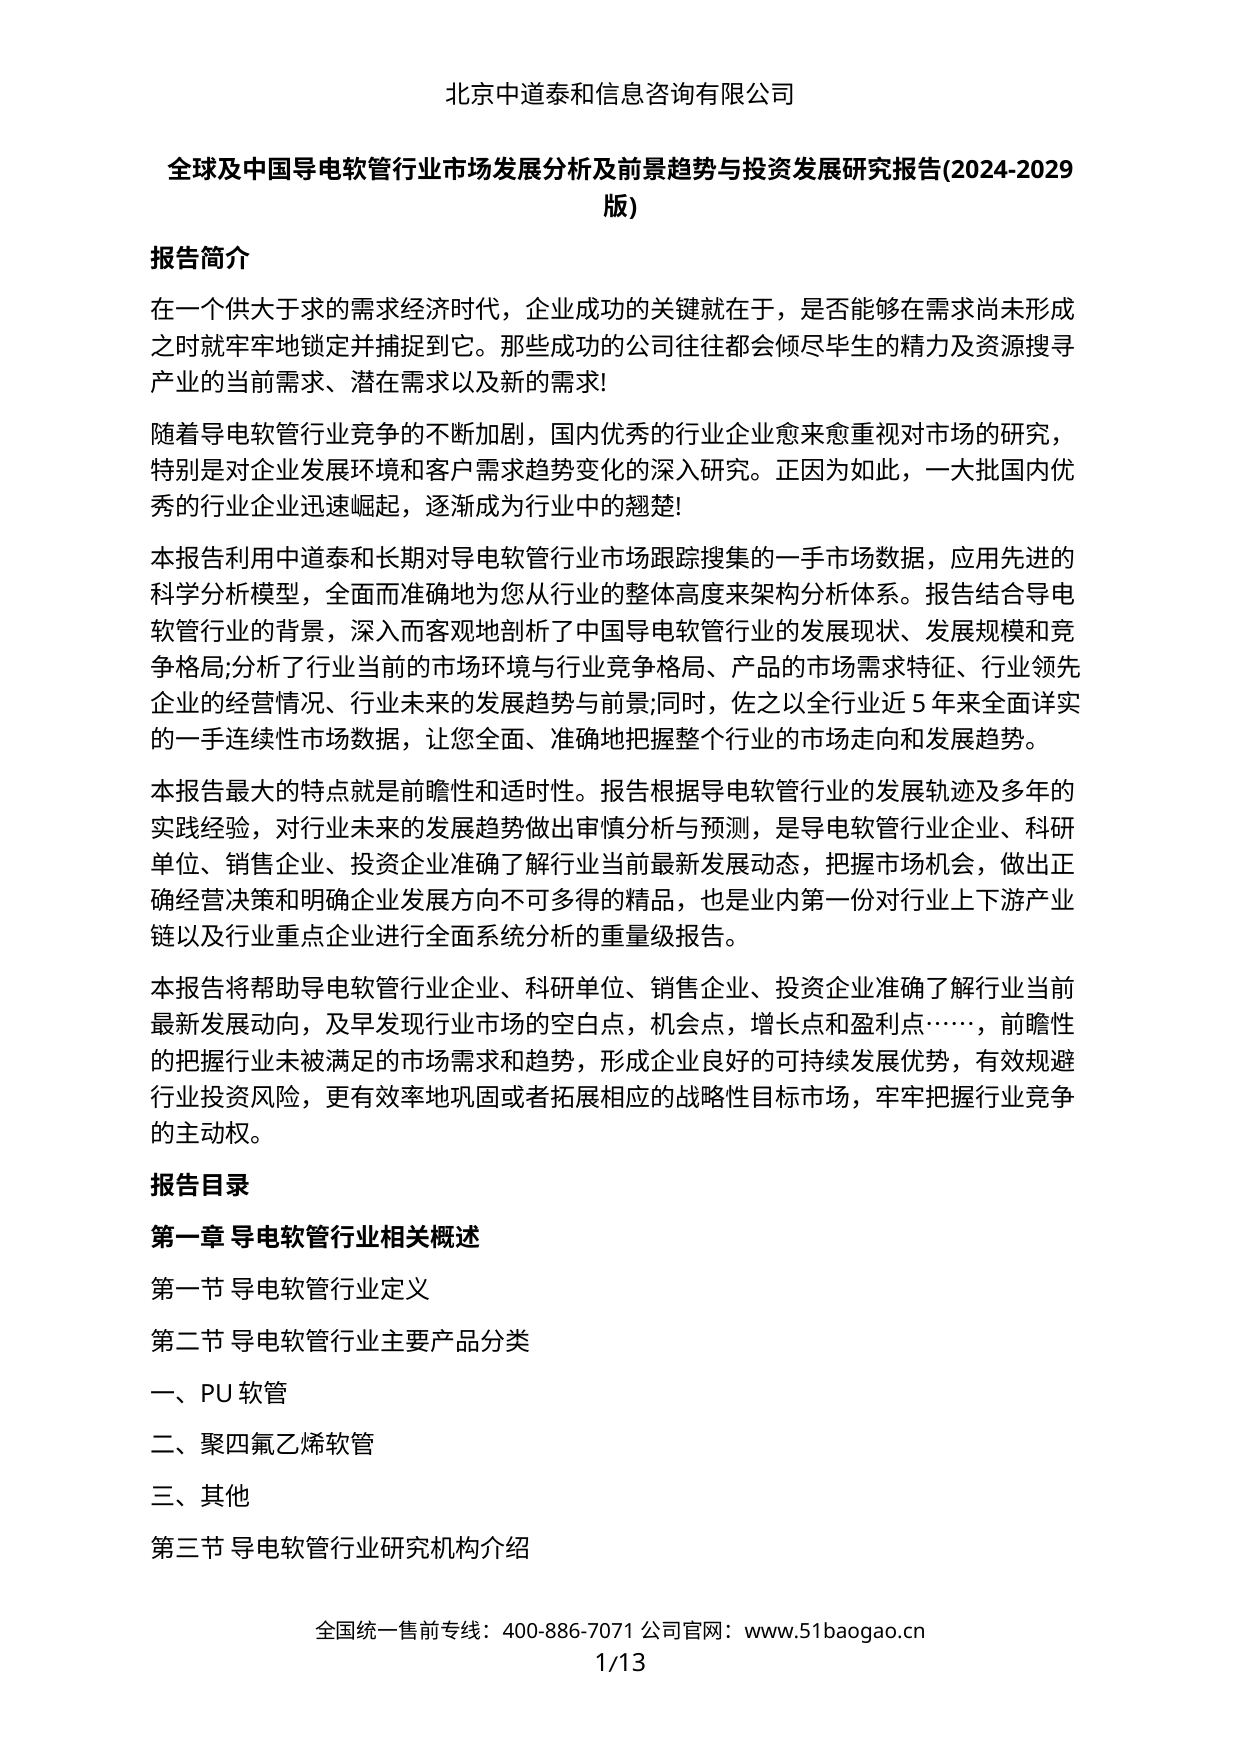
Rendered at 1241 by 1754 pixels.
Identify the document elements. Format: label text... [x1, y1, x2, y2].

text 随着导电软管行业竞争的不断加剧，国内优秀的行业企业愈来愈重视对市场的研究，特别是对企业发展环境和客户需求趋势变化的深入研究。正因为如此，一大批国内优秀的行业企业迅速崛起，逐渐成为行业中的翘楚! [150, 414, 1090, 523]
text 在一个供大于求的需求经济时代，企业成功的关键就在于，是否能够在需求尚未形成之时就牢牢地锁定并捕捉到它。那些成功的公司往往都会倾尽毕生的精力及资源搜寻产业的当前需求、潜在需求以及新的需求! [150, 290, 1090, 399]
text 本报告利用中道泰和长期对导电软管行业市场跟踪搜集的一手市场数据，应用先进的科学分析模型，全面而准确地为您从行业的整体高度来架构分析体系。报告结合导电软管行业的背景，深入而客观地剖析了中国导电软管行业的发展现状、发展规模和竞争格局;分析了行业当前的市场环境与行业竞争格局、产品的市场需求特征、行业领先企业的经营情况、行业未来的发展趋势与前景;同时，佐之以全行业近5年来全面详实的一手连续性市场数据，让您全面、准确地把握整个行业的市场走向和发展趋势。 [150, 539, 1090, 756]
text 报告目录 [150, 1166, 1090, 1202]
text 报告简介 [150, 238, 1090, 274]
text 一、PU软管 [150, 1373, 1090, 1409]
text 本报告将帮助导电软管行业企业、科研单位、销售企业、投资企业准确了解行业当前最新发展动向，及早发现行业市场的空白点，机会点，增长点和盈利点……，前瞻性的把握行业未被满足的市场需求和趋势，形成企业良好的可持续发展优势，有效规避行业投资风险，更有效率地巩固或者拓展相应的战略性目标市场，牢牢把握行业竞争的主动权。 [150, 969, 1090, 1150]
text 二、聚四氟乙烯软管 [150, 1425, 1090, 1461]
text 三、其他 [150, 1477, 1090, 1513]
text 本报告最大的特点就是前瞻性和适时性。报告根据导电软管行业的发展轨迹及多年的实践经验，对行业未来的发展趋势做出审慎分析与预测，是导电软管行业企业、科研单位、销售企业、投资企业准确了解行业当前最新发展动态，把握市场机会，做出正确经营决策和明确企业发展方向不可多得的精品，也是业内第一份对行业上下游产业链以及行业重点企业进行全面系统分析的重量级报告。 [150, 772, 1090, 953]
text 全球及中国导电软管行业市场发展分析及前景趋势与投资发展研究报告(2024-2029版) [150, 150, 1090, 222]
text 第三节 导电软管行业研究机构介绍 [150, 1529, 1090, 1565]
text 第一节 导电软管行业定义 [150, 1269, 1090, 1306]
text 第二节 导电软管行业主要产品分类 [150, 1321, 1090, 1357]
text 第一章 导电软管行业相关概述 [150, 1217, 1090, 1254]
